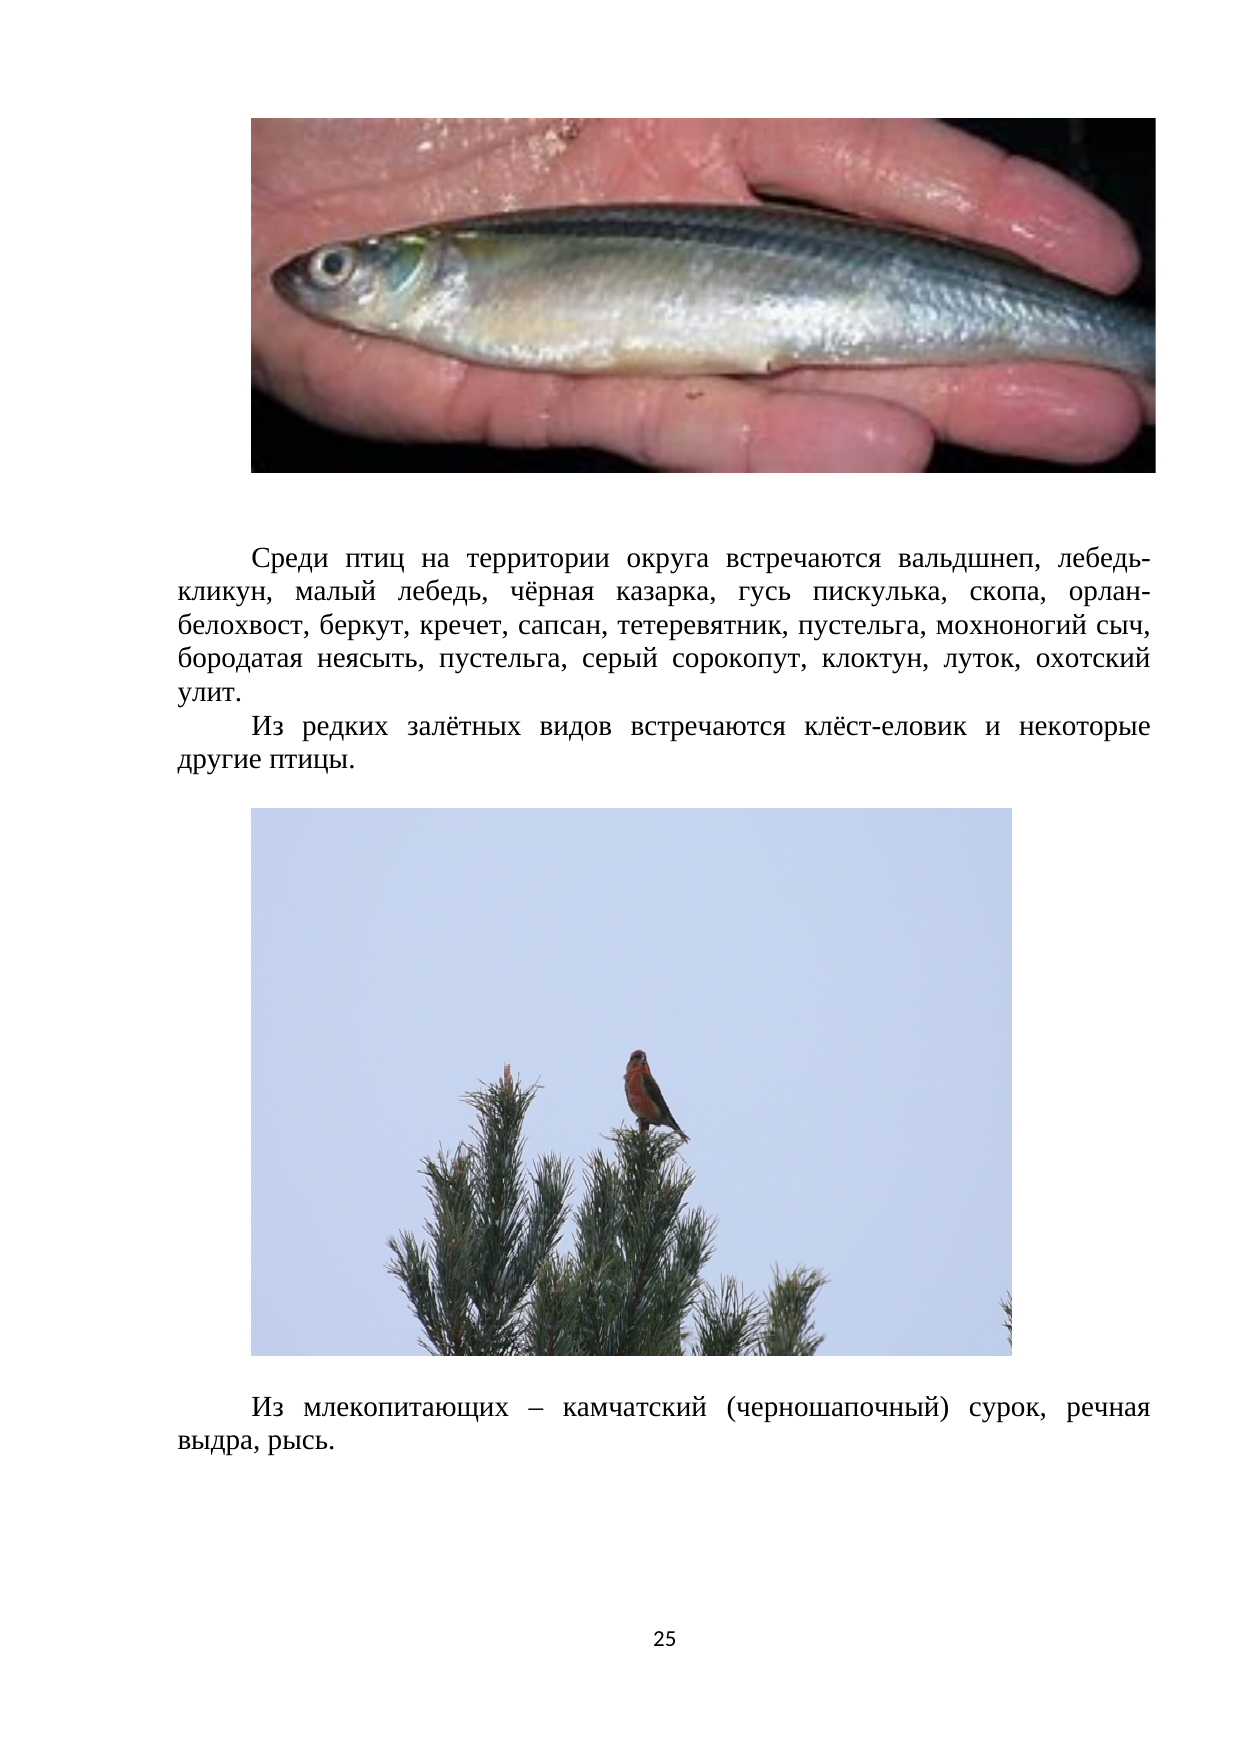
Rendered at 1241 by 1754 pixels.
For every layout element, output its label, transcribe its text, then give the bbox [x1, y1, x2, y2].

text Из редких залётных видов встречаются клёст-еловик и некоторые другие птицы. [177, 708, 1152, 775]
text Из млекопитающих – камчатский (черношапочный) сурок, речная выдра, рысь. [177, 1389, 1152, 1456]
picture [251, 118, 1156, 473]
text Среди птиц на территории округа встречаются вальдшнеп, лебедь-кликун, малый лебедь, чёрная казарка, гусь пискулька, скопа, орлан-белохвост, беркут, кречет, сапсан, тетеревятник, пустельга, мохноногий сыч, бородатая неясыть, пустельга, серый сорокопут, клоктун, луток, охотский улит. [177, 540, 1152, 708]
picture [251, 808, 1012, 1356]
